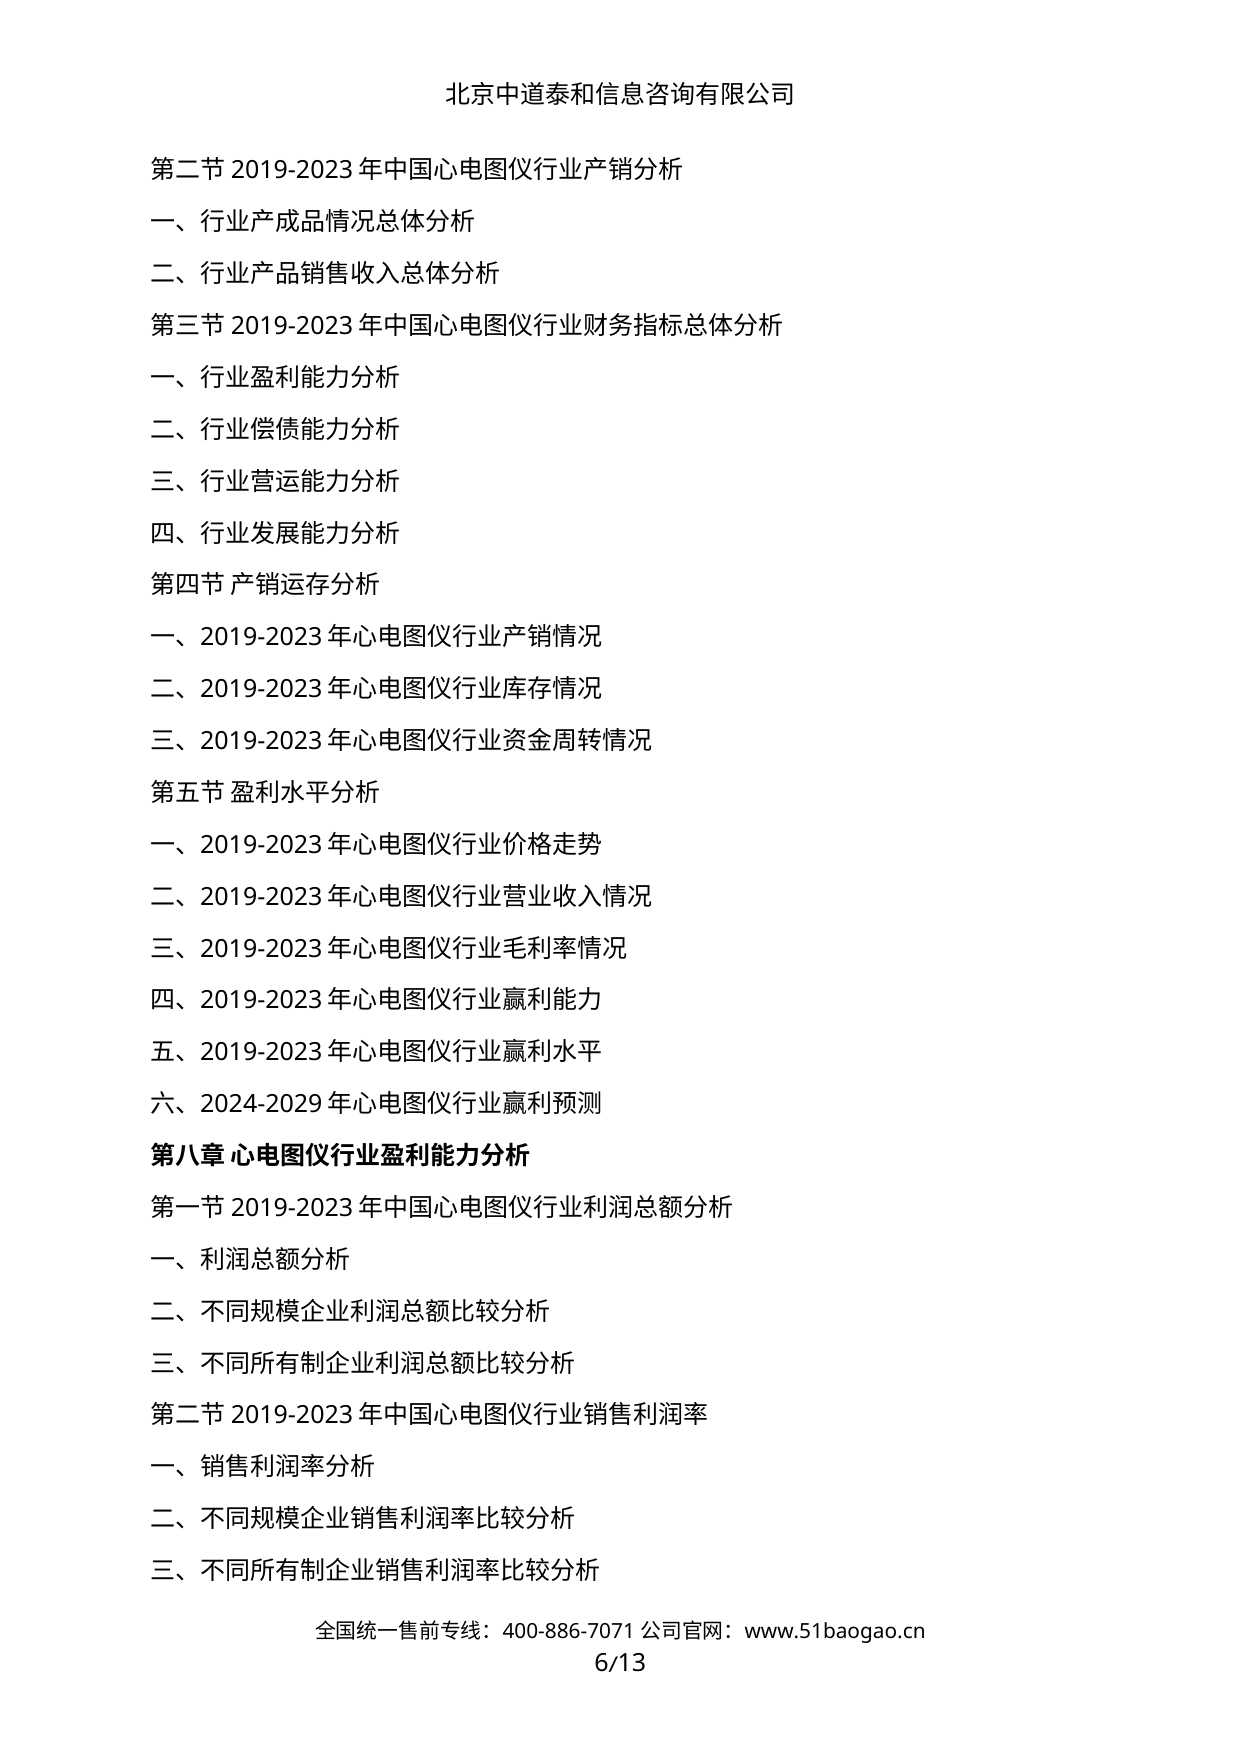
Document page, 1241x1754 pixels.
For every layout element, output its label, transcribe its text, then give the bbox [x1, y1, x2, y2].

text 一、行业盈利能力分析 [150, 357, 1090, 394]
text 一、利润总额分析 [150, 1239, 1090, 1276]
text 六、2024-2029年心电图仪行业赢利预测 [150, 1084, 1090, 1120]
text 三、不同所有制企业销售利润率比较分析 [150, 1551, 1090, 1587]
text 四、2019-2023年心电图仪行业赢利能力 [150, 980, 1090, 1016]
text 第八章 心电图仪行业盈利能力分析 [150, 1136, 1090, 1172]
text 第二节 2019-2023年中国心电图仪行业销售利润率 [150, 1395, 1090, 1431]
text 一、2019-2023年心电图仪行业价格走势 [150, 824, 1090, 861]
text 第四节 产销运存分析 [150, 565, 1090, 601]
text 二、不同规模企业利润总额比较分析 [150, 1291, 1090, 1327]
text 三、行业营运能力分析 [150, 461, 1090, 497]
text 三、2019-2023年心电图仪行业资金周转情况 [150, 721, 1090, 757]
text 五、2019-2023年心电图仪行业赢利水平 [150, 1032, 1090, 1068]
text 二、行业产品销售收入总体分析 [150, 254, 1090, 290]
text 二、行业偿债能力分析 [150, 409, 1090, 446]
text 二、2019-2023年心电图仪行业营业收入情况 [150, 876, 1090, 912]
text 第一节 2019-2023年中国心电图仪行业利润总额分析 [150, 1187, 1090, 1224]
text 二、2019-2023年心电图仪行业库存情况 [150, 669, 1090, 705]
text 三、2019-2023年心电图仪行业毛利率情况 [150, 928, 1090, 964]
text 二、不同规模企业销售利润率比较分析 [150, 1499, 1090, 1535]
text 第三节 2019-2023年中国心电图仪行业财务指标总体分析 [150, 306, 1090, 342]
text 四、行业发展能力分析 [150, 513, 1090, 549]
text 一、销售利润率分析 [150, 1447, 1090, 1483]
text 三、不同所有制企业利润总额比较分析 [150, 1343, 1090, 1379]
text 第二节 2019-2023年中国心电图仪行业产销分析 [150, 150, 1090, 186]
text 第五节 盈利水平分析 [150, 772, 1090, 809]
text 一、行业产成品情况总体分析 [150, 202, 1090, 238]
text 一、2019-2023年心电图仪行业产销情况 [150, 617, 1090, 653]
